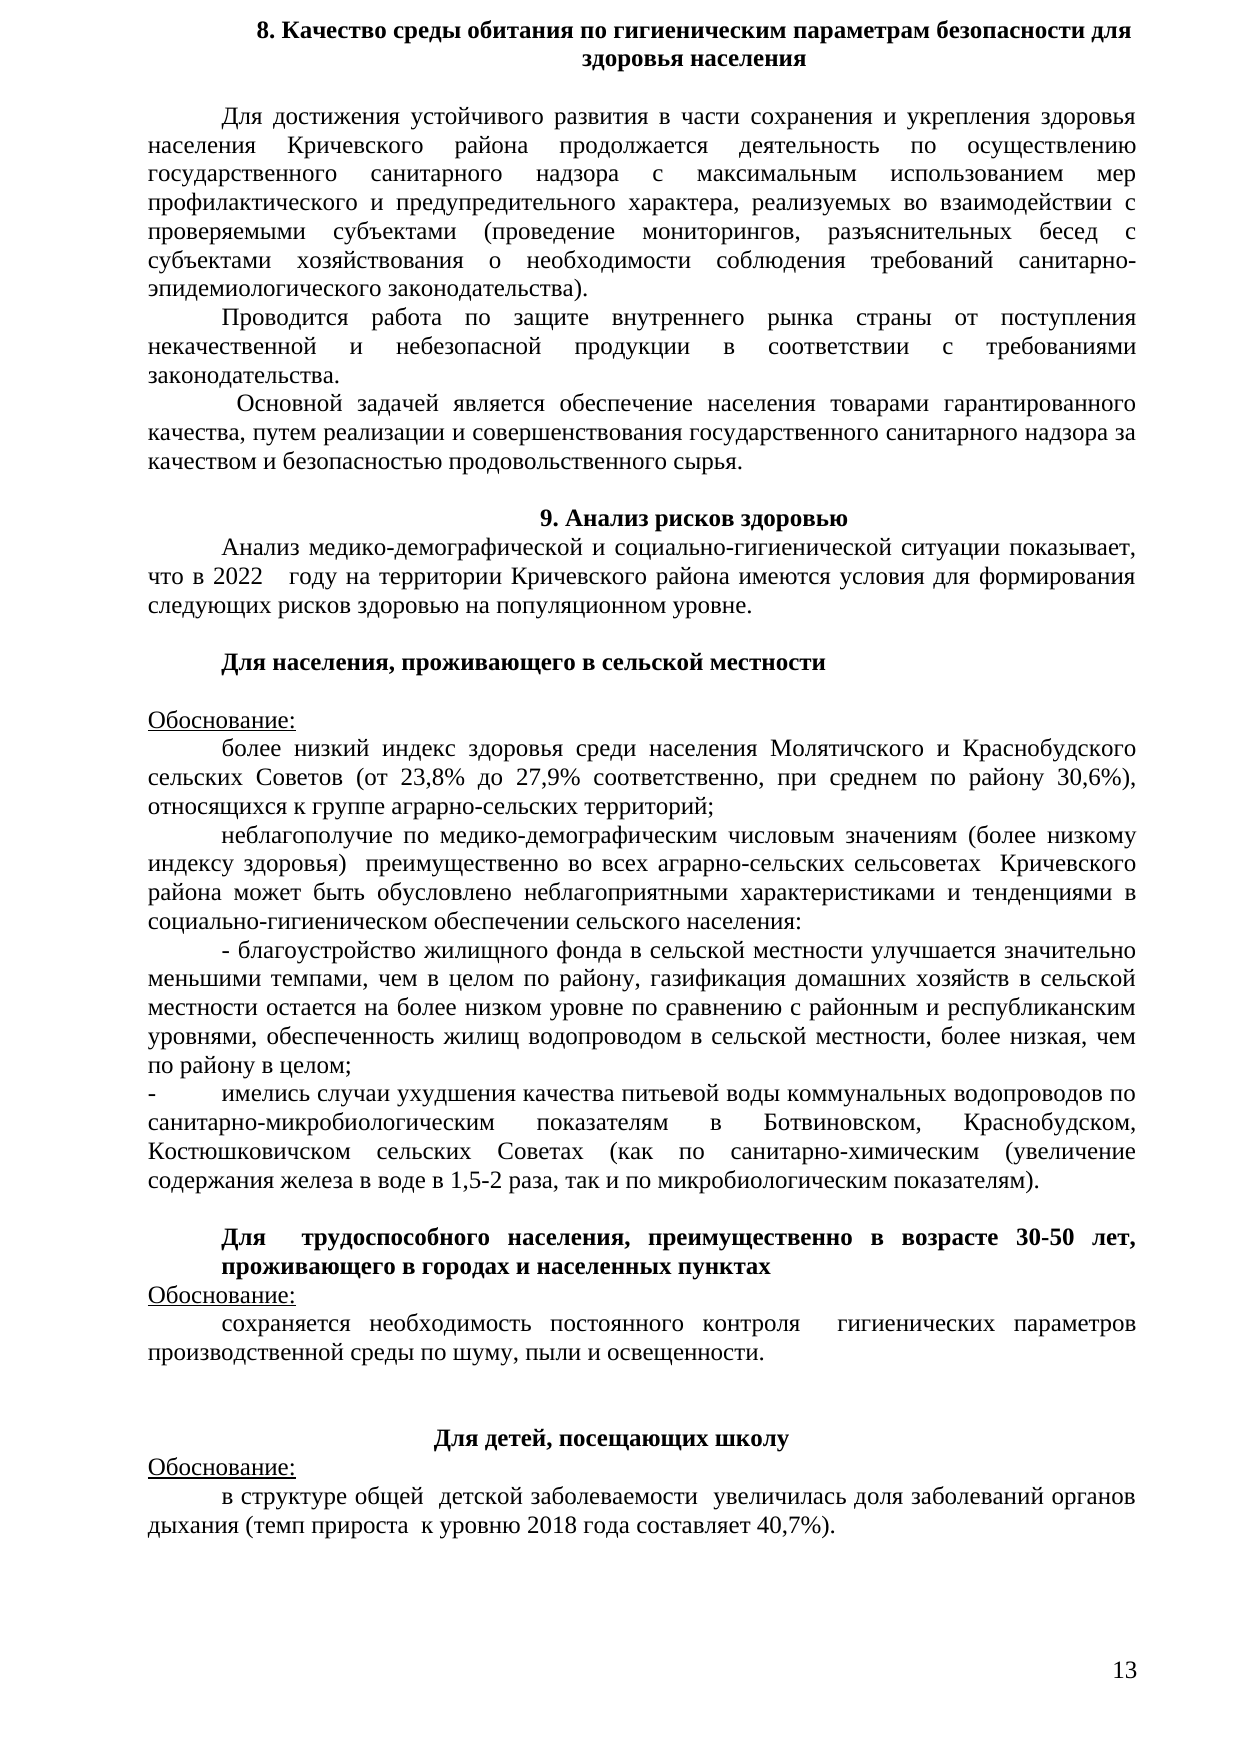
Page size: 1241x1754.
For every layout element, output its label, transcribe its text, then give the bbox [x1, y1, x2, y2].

text в структуре общей детской заболеваемости увеличилась доля заболеваний органов дыхания (темп прироста к уровню 2018 года составляет 40,7%). [148, 1481, 1137, 1538]
text Обоснование: [148, 1452, 1137, 1481]
text Анализ медико-демографической и социально-гигиенической ситуации показывает, что в 2022 году на территории Кричевского района имеются условия для формирования следующих рисков здоровью на популяционном уровне. [148, 532, 1137, 618]
text Для трудоспособного населения, преимущественно в возрасте 30-50 лет, проживающего в городах и населенных пунктах [221, 1222, 1137, 1280]
text Основной задачей является обеспечение населения товарами гарантированного качества, путем реализации и совершенствования государственного санитарного надзора за качеством и безопасностью продовольственного сырья. [148, 388, 1137, 475]
text сохраняется необходимость постоянного контроля гигиенических параметров производственной среды по шуму, пыли и освещенности. [148, 1308, 1137, 1366]
text 8. Качество среды обитания по гигиеническим параметрам безопасности для здоровья населения [251, 15, 1137, 72]
text неблагополучие по медико-демографическим числовым значениям (более низкому индексу здоровья) преимущественно во всех аграрно-сельских сельсоветах Кричевского района может быть обусловлено неблагоприятными характеристиками и тенденциями в социально-гигиеническом обеспечении сельского населения: [148, 820, 1137, 935]
text - имелись случаи ухудшения качества питьевой воды коммунальных водопроводов по санитарно-микробиологическим показателям в Ботвиновском, Краснобудском, Костюшковичском сельских Советах (как по санитарно-химическим (увеличение содержания железа в воде в 1,5-2 раза, так и по микробиологическим показателям). [148, 1078, 1137, 1193]
text более низкий индекс здоровья среди населения Молятичского и Краснобудского сельских Советов (от 23,8% до 27,9% соответственно, при среднем по району 30,6%), относящихся к группе аграрно-сельских территорий; [148, 733, 1137, 820]
text Обоснование: [148, 705, 1137, 733]
text Проводится работа по защите внутреннего рынка страны от поступления некачественной и небезопасной продукции в соответствии с требованиями законодательства. [148, 302, 1137, 388]
text 9. Анализ рисков здоровью [251, 503, 1137, 532]
text Для населения, проживающего в сельской местности [221, 647, 1137, 676]
text Для детей, посещающих школу [221, 1423, 1137, 1452]
text Обоснование: [148, 1280, 1137, 1308]
text - благоустройство жилищного фонда в сельской местности улучшается значительно меньшими темпами, чем в целом по району, газификация домашних хозяйств в сельской местности остается на более низком уровне по сравнению с районным и республиканским уровнями, обеспеченность жилищ водопроводом в сельской местности, более низкая, чем по району в целом; [148, 935, 1137, 1078]
text Для достижения устойчивого развития в части сохранения и укрепления здоровья населения Кричевского района продолжается деятельность по осуществлению государственного санитарного надзора с максимальным использованием мер профилактического и предупредительного характера, реализуемых во взаимодействии с проверяемыми субъектами (проведение мониторингов, разъяснительных бесед с субъектами хозяйствования о необходимости соблюдения требований санитарно-эпидемиологического законодательства). [148, 101, 1137, 302]
